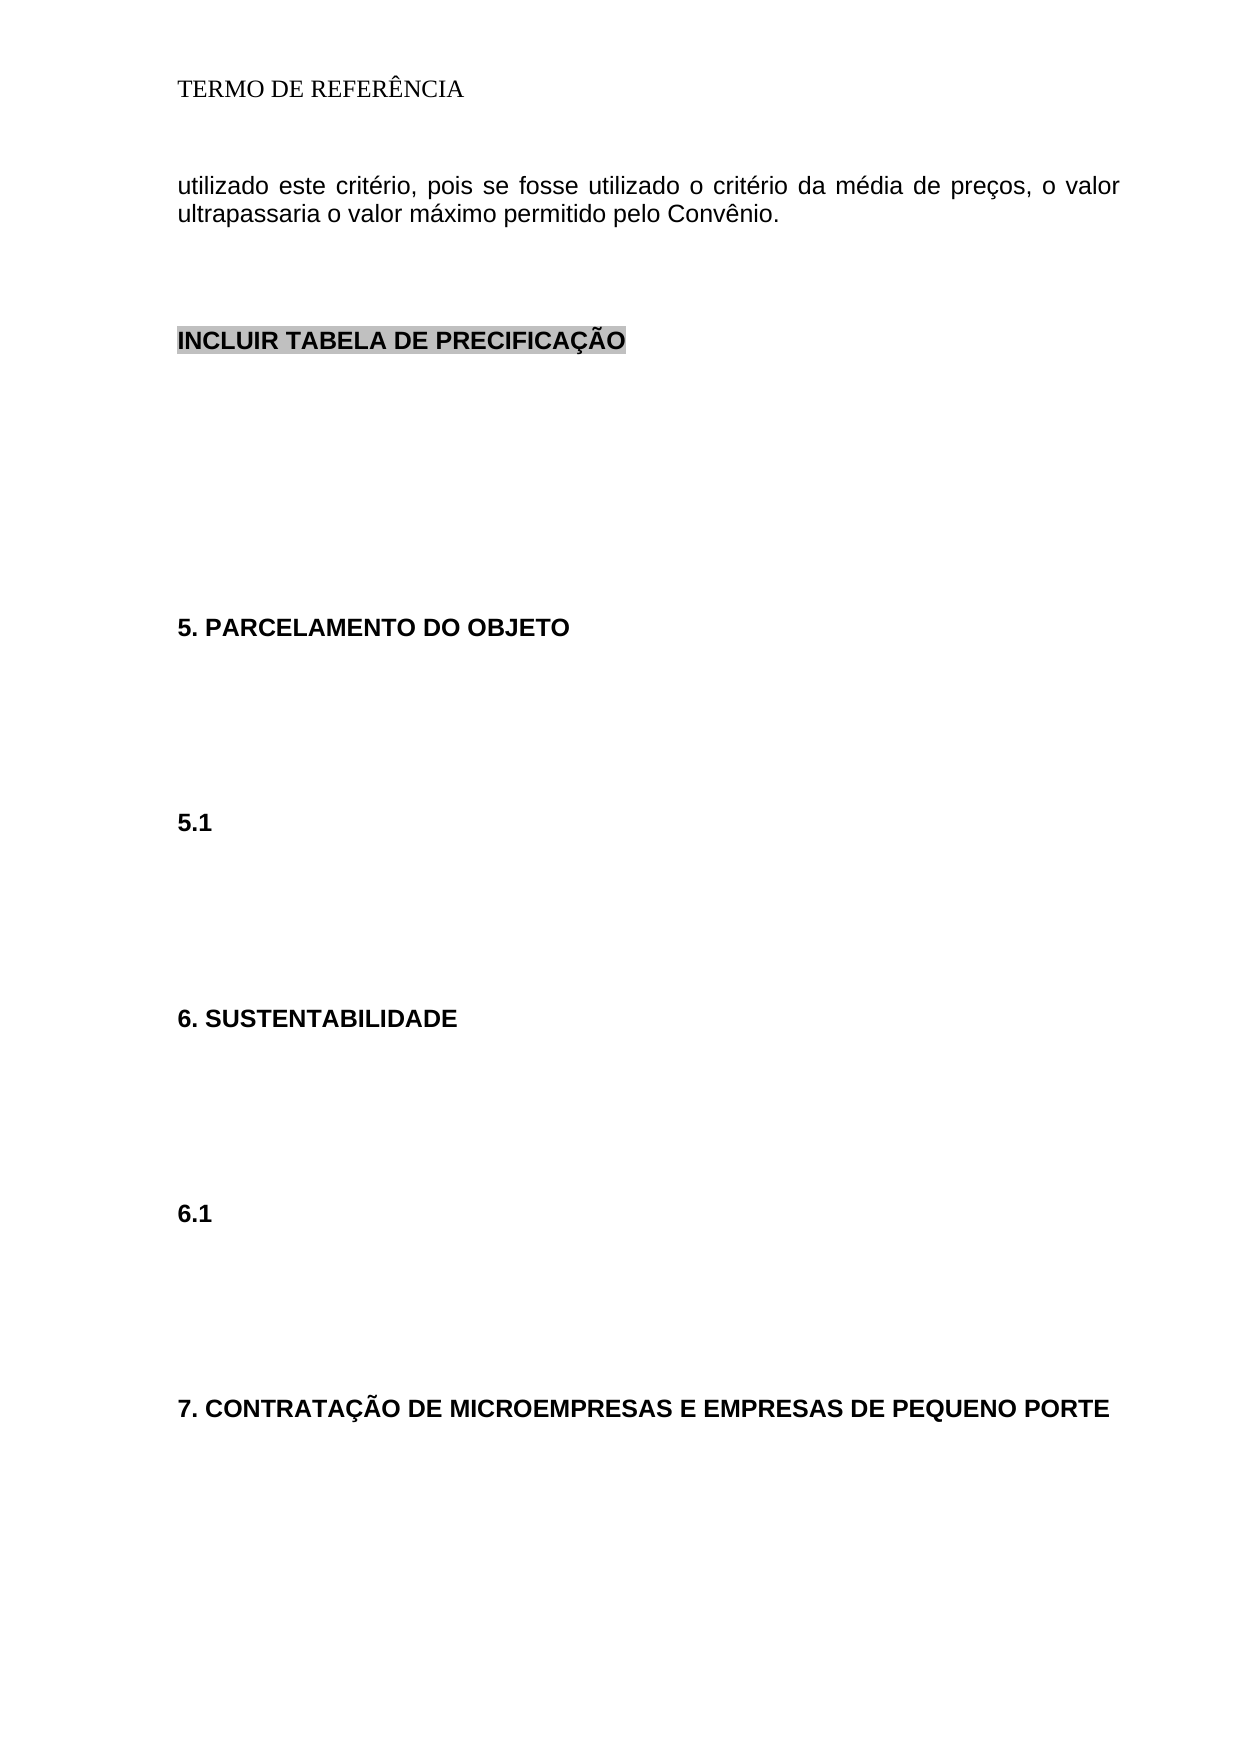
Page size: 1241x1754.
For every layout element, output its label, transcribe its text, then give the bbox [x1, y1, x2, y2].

text 6. SUSTENTABILIDADE [177, 1003, 1122, 1097]
text 5.1 [177, 808, 1122, 902]
text 7. CONTRATAÇÃO DE MICROEMPRESAS E EMPRESAS DE PEQUENO PORTE [177, 1394, 1122, 1487]
text 6.1 [177, 1199, 1122, 1292]
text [177, 171, 1122, 228]
text INCLUIR TABELA DE PRECIFICAÇÃO [177, 326, 1122, 419]
text 5. PARCELAMENTO DO OBJETO [177, 613, 1122, 706]
